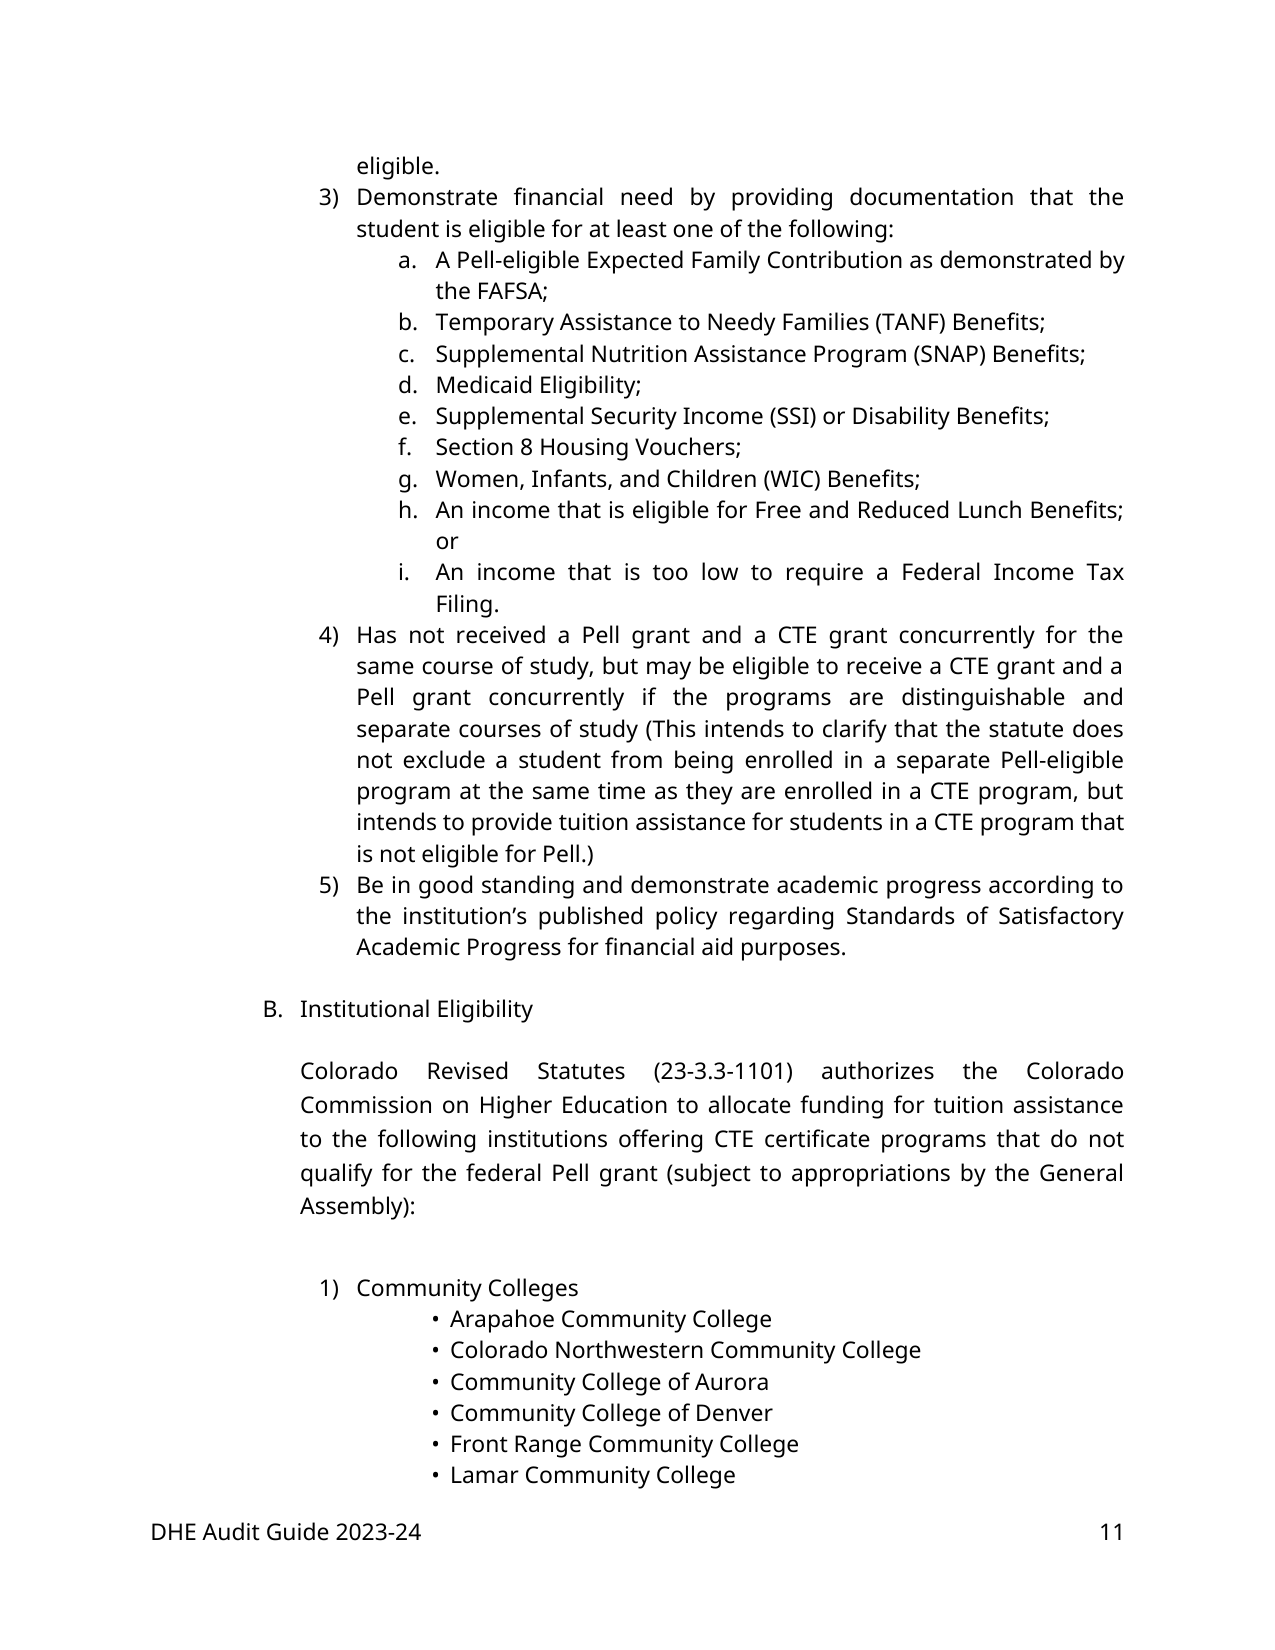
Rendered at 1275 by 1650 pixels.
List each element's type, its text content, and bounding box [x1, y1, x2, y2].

list Front Range Community College [431, 1428, 1125, 1459]
list Arapahoe Community College [431, 1303, 1125, 1334]
list An income that is too low to require a Federal Income Tax Filing. [398, 556, 1125, 619]
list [319, 150, 1125, 181]
list Colorado Northwestern Community College [431, 1334, 1125, 1366]
text Colorado Revised Statutes (23-3.3-1101) authorizes the Colorado Commission on Higher Education to allocate funding for tuition assistance to the following institutions offering CTE certificate programs that do not qualify for the federal Pell grant (subject to appropriations by the General Assembly): [300, 1055, 1125, 1221]
list A Pell-eligible Expected Family Contribution as demonstrated by the FAFSA; [398, 244, 1125, 306]
list Medicaid Eligibility; [398, 369, 1125, 400]
list Has not received a Pell grant and a CTE grant concurrently for the same course of study, but may be eligible to receive a CTE grant and a Pell grant concurrently if the programs are distinguishable and separate courses of study (This intends to clarify that the statute does not exclude a student from being enrolled in a separate Pell-eligible program at the same time as they are enrolled in a CTE program, but intends to provide tuition assistance for students in a CTE program that is not eligible for Pell.) [319, 619, 1125, 869]
list Community College of Denver [431, 1397, 1125, 1428]
list Supplemental Security Income (SSI) or Disability Benefits; [398, 400, 1125, 431]
list Demonstrate financial need by providing documentation that the student is eligible for at least one of the following: [319, 181, 1125, 244]
list Lamar Community College [431, 1459, 1125, 1491]
list Section 8 Housing Vouchers; [398, 431, 1125, 462]
list Community Colleges [319, 1272, 1125, 1303]
list Community College of Aurora [431, 1366, 1125, 1397]
list Institutional Eligibility [262, 993, 1125, 1024]
list Women, Infants, and Children (WIC) Benefits; [398, 462, 1125, 494]
list An income that is eligible for Free and Reduced Lunch Benefits; or [398, 494, 1125, 556]
list Supplemental Nutrition Assistance Program (SNAP) Benefits; [398, 337, 1125, 369]
list Be in good standing and demonstrate academic progress according to the institution’s published policy regarding Standards of Satisfactory Academic Progress for financial aid purposes. [319, 869, 1125, 962]
list Temporary Assistance to Needy Families (TANF) Benefits; [398, 306, 1125, 337]
